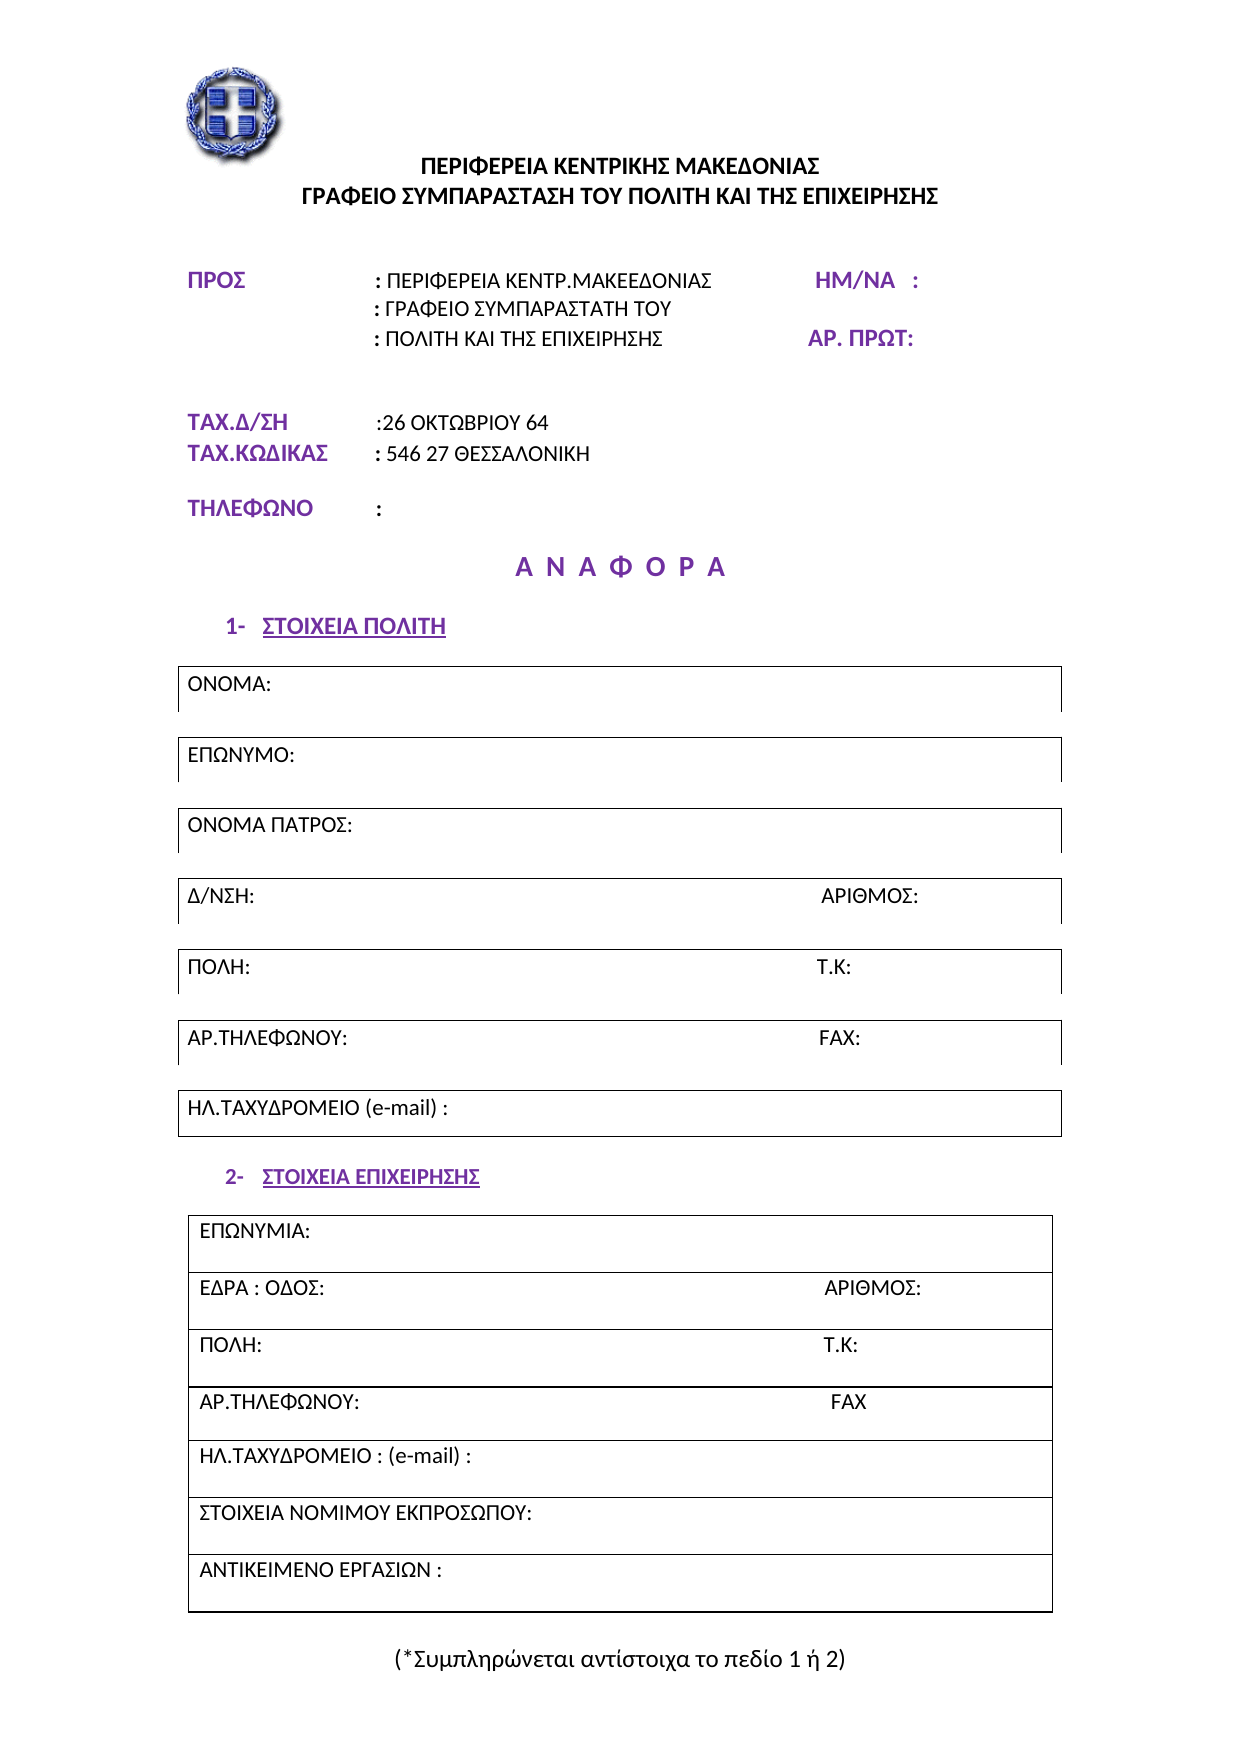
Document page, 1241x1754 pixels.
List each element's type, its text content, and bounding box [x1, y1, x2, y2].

text ΤΑΧ.ΚΩΔΙΚΑΣ : 546 27 ΘΕΣΣΑΛΟΝΙΚΗ [187, 437, 1053, 467]
text ΠΟΛΗ: Τ.Κ: [179, 950, 1061, 994]
text : ΓΡΑΦΕΙΟ ΣΥΜΠΑΡΑΣΤΑΤΗ ΤΟΥ [187, 294, 1053, 323]
text ΠΕΡΙΦΕΡΕΙΑ ΚΕΝΤΡΙΚΗΣ ΜΑΚΕΔΟΝΙΑΣ [187, 150, 1053, 181]
table_cell ΑΝΤΙΚΕΙΜΕΝΟ ΕΡΓΑΣΙΩΝ : [189, 1555, 1052, 1611]
table_cell ΕΔΡΑ : ΟΔΟΣ: ΑΡΙΘΜΟΣ: [189, 1273, 1052, 1329]
text ΕΠΩΝΥΜΟ: [179, 738, 1061, 782]
text ΤΑΧ.Δ/ΣΗ :26 ΟΚΤΩΒΡΙΟΥ 64 [187, 406, 1053, 437]
text ΓΡΑΦΕΙΟ ΣΥΜΠΑΡΑΣΤΑΣΗ ΤΟΥ ΠΟΛΙΤΗ ΚΑΙ ΤΗΣ ΕΠΙΧΕΙΡΗΣΗΣ [187, 181, 1053, 211]
text ΤΗΛΕΦΩΝΟ : [187, 492, 1053, 523]
text ΑΡ.ΤΗΛΕΦΩΝΟΥ: FAX: [179, 1021, 1061, 1065]
text ΟΝΟΜΑ: [179, 667, 1061, 712]
table_cell ΗΛ.ΤΑΧΥΔΡΟΜΕΙΟ : (e-mail) : [189, 1441, 1052, 1497]
text Α Ν Α Φ Ο Ρ Α [187, 548, 1053, 584]
text : ΠΟΛΙΤΗ ΚΑΙ ΤΗΣ ΕΠΙΧΕΙΡΗΣΗΣ ΑΡ. ΠΡΩΤ: [187, 323, 1053, 353]
text (*Συμπληρώνεται αντίστοιχα το πεδίο 1 ή 2) [187, 1643, 1053, 1673]
list ΣΤΟΙΧΕΙΑ ΠΟΛΙΤΗ [225, 610, 1053, 641]
text Δ/ΝΣΗ: ΑΡΙΘΜΟΣ: [179, 879, 1061, 924]
text ΟΝΟΜΑ ΠΑΤΡΟΣ: [179, 809, 1061, 853]
text ΠΡΟΣ : ΠΕΡΙΦΕΡΕΙΑ ΚΕΝΤΡ.ΜΑΚΕΕΔΟΝΙΑΣ ΗΜ/ΝΑ : [187, 264, 1053, 294]
table_cell ΑΡ.ΤΗΛΕΦΩΝΟΥ: FAX [189, 1388, 1052, 1440]
table_cell ΠΟΛΗ: Τ.Κ: [189, 1330, 1052, 1386]
table_header ΕΠΩΝΥΜΙΑ: [189, 1216, 1052, 1272]
text ΗΛ.ΤΑΧΥΔΡΟΜΕΙΟ (e-mail) : [179, 1091, 1061, 1136]
list ΣΤΟΙΧΕΙΑ ΕΠΙΧΕΙΡΗΣΗΣ [225, 1162, 1053, 1190]
picture [178, 61, 291, 172]
table_cell ΣΤΟΙΧΕΙΑ ΝΟΜΙΜΟΥ ΕΚΠΡΟΣΩΠΟΥ: [189, 1498, 1052, 1554]
